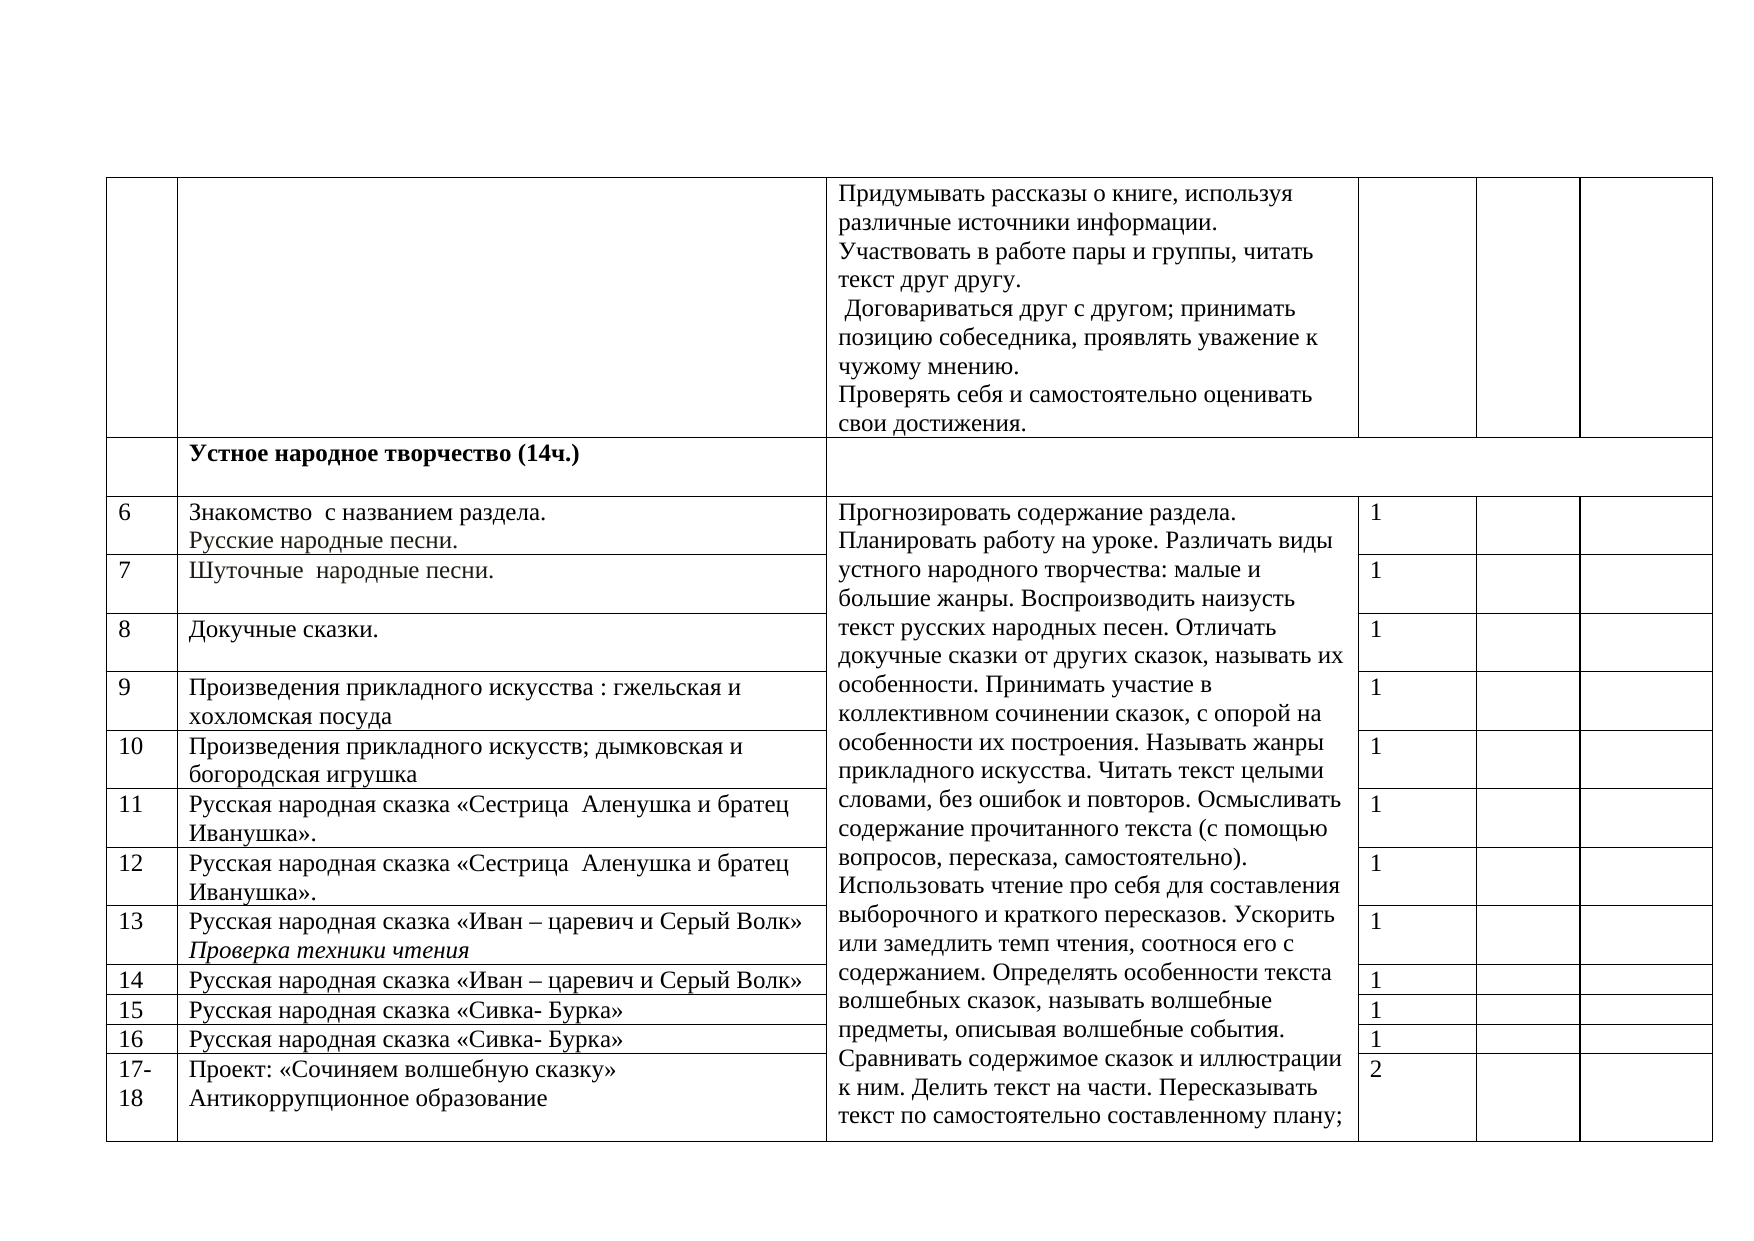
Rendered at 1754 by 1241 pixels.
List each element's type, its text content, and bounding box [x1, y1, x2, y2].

table_cell [1581, 672, 1712, 730]
table_cell [1581, 614, 1712, 671]
table_cell [1581, 178, 1712, 437]
table_cell Произведения прикладного искусства : гжельская и хохломская посуда [178, 672, 826, 730]
table_cell [1477, 614, 1579, 671]
table_cell [1477, 178, 1579, 437]
table_cell Русская народная сказка «Иван – царевич и Серый Волк» Проверка техники чтения [178, 906, 826, 964]
table_cell Русская народная сказка «Сестрица Аленушка и братец Иванушка». [178, 848, 826, 905]
table_cell 1 [1359, 614, 1476, 671]
table_cell 1 [1359, 497, 1476, 554]
table_cell 17-18 [107, 1054, 177, 1141]
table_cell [178, 178, 826, 437]
table_cell 12 [107, 848, 177, 905]
table_cell Проект: «Сочиняем волшебную сказку» Антикоррупционное образование [178, 1054, 826, 1141]
table_cell [1581, 789, 1712, 847]
table_cell Русская народная сказка «Сивка- Бурка» [178, 995, 826, 1023]
table_cell [1477, 672, 1579, 730]
table_cell [1477, 848, 1579, 905]
table_cell [1581, 555, 1712, 613]
table_cell [1581, 995, 1712, 1023]
table_cell 6 [107, 497, 177, 554]
table_cell Шуточные народные песни. [178, 555, 826, 613]
table_cell 11 [107, 789, 177, 847]
table_cell 15 [107, 995, 177, 1023]
table_cell [1581, 497, 1712, 554]
table_cell 1 [1359, 995, 1476, 1023]
table_cell [1477, 965, 1579, 994]
table_cell 1 [1359, 1025, 1476, 1053]
table_cell [1581, 1054, 1712, 1141]
table_cell [1477, 1054, 1579, 1141]
table_cell Докучные сказки. [178, 614, 826, 671]
table_cell [1477, 1025, 1579, 1053]
table_cell 1 [1359, 965, 1476, 994]
table_cell 14 [107, 965, 177, 994]
table_cell 1 [1359, 789, 1476, 847]
table_cell [1477, 995, 1579, 1023]
table_cell 7 [107, 555, 177, 613]
table_cell [827, 438, 1712, 496]
table_cell [1477, 731, 1579, 788]
table_cell 1 [1359, 906, 1476, 964]
table_cell 1 [1359, 672, 1476, 730]
table_cell 10 [107, 731, 177, 788]
table_cell [107, 438, 177, 496]
table_cell [1477, 789, 1579, 847]
table_cell Русская народная сказка «Сивка- Бурка» [178, 1025, 826, 1053]
table_cell 9 [107, 672, 177, 730]
table_cell 16 [107, 1025, 177, 1053]
table_cell 1 [1359, 555, 1476, 613]
table_cell 8 [107, 614, 177, 671]
table_cell [1581, 906, 1712, 964]
table_cell 1 [1359, 848, 1476, 905]
table_cell 1 [1359, 178, 1476, 437]
table_cell 13 [107, 906, 177, 964]
table_cell [1477, 906, 1579, 964]
table_cell Прогнозировать содержание раздела. Планировать работу на уроке. Различать виды устного народного творчества: малые и большие жанры. Воспроизводить наизусть текст русских народных песен. Отличать докучные сказки от других сказок, называть их особенности. Принимать участие в коллективном сочинении сказок, с опорой на особенности их построения. Называть жанры прикладного искусства. Читать текст целыми словами, без ошибок и повторов. Осмысливать содержание прочитанного текста (с помощью вопросов, пересказа, самостоятельно). Использовать чтение про себя для составления выборочного и краткого пересказов. Ускорить или замедлить темп чтения, соотнося его с содержанием. Определять особенности текста волшебных сказок, называть волшебные предметы, описывая волшебные события. Сравнивать содержимое сказок и иллюстрации к ним. Делить текст на части. Пересказывать текст по самостоятельно составленному плану; находить героев, которые противопоставлены в сказке. Называть основные черты характера героев. Характеризовать героев произведения. Сравнивать героев произведения, героев разных сказок. Инсценировать сказку: распределять роли, выбирать диалоги. Придумывать свои сказочные истории. Сравнивать произведения словесного, музыкального, изобразительного искусства. Участвовать в работе группы, читать фрагменты текста в паре. Договариваться друг с другом; выражать свою позицию. Проверять себя и самостоятельно оценивать свои [827, 497, 1358, 1141]
table_cell [1581, 1025, 1712, 1053]
table_cell 1 [1359, 731, 1476, 788]
table_cell Русская народная сказка «Иван – царевич и Серый Волк» [178, 965, 826, 994]
table_cell Произведения прикладного искусств; дымковская и богородская игрушка [178, 731, 826, 788]
table_cell [1581, 965, 1712, 994]
table_cell 2 [1359, 1054, 1476, 1141]
table_cell 5 [107, 178, 177, 437]
table_cell [1477, 497, 1579, 554]
table_cell [1581, 848, 1712, 905]
table_cell Знакомство с названием раздела. Русские народные песни. [178, 497, 826, 554]
table_cell [1477, 555, 1579, 613]
table_cell [1581, 731, 1712, 788]
table_cell Устное народное творчество (14ч.) [178, 438, 826, 496]
table_cell Русская народная сказка «Сестрица Аленушка и братец Иванушка». [178, 789, 826, 847]
